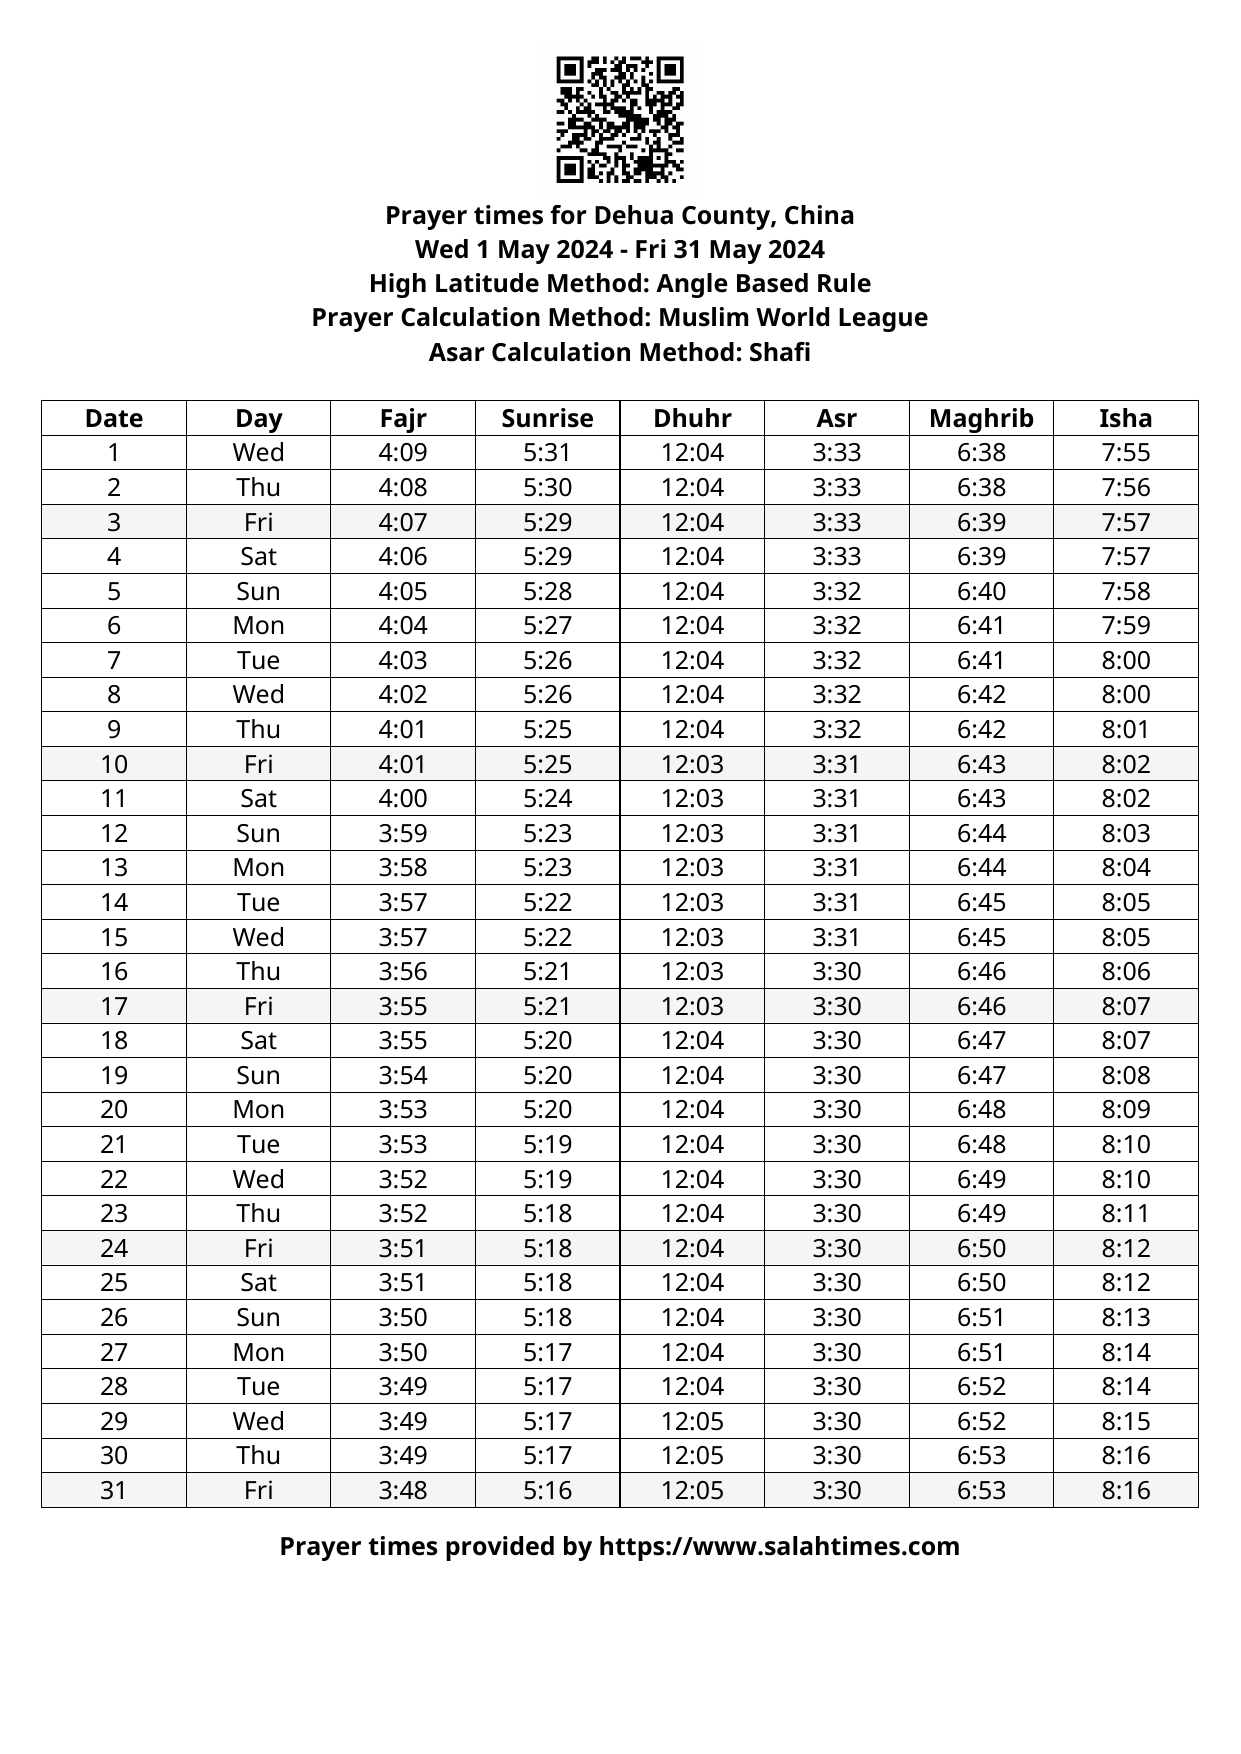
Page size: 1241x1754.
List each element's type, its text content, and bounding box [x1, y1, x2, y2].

table_cell 29 [42, 1404, 186, 1437]
table_cell 3 [42, 505, 186, 538]
table_cell 12:03 [621, 885, 764, 919]
table_cell 3:49 [331, 1369, 475, 1403]
table_cell 12:04 [621, 1093, 764, 1126]
table_cell 14 [42, 885, 186, 919]
table_cell 27 [42, 1335, 186, 1368]
table_cell 4:04 [331, 609, 475, 642]
table_cell 21 [42, 1127, 186, 1161]
table_cell 8:07 [1054, 989, 1198, 1022]
table_cell 12:04 [621, 643, 764, 677]
table_cell 3:32 [765, 712, 909, 746]
table_cell 8:14 [1054, 1335, 1198, 1368]
table_cell 8:08 [1054, 1058, 1198, 1092]
table_cell 3:30 [765, 1335, 909, 1368]
table_cell 12:04 [621, 1369, 764, 1403]
table_header Asr [765, 401, 909, 434]
table_cell Mon [187, 1093, 330, 1126]
table_header Fajr [331, 401, 475, 434]
table_cell 12:04 [621, 712, 764, 746]
table_cell 3:30 [765, 1058, 909, 1092]
table_cell 5:18 [476, 1300, 619, 1334]
table_cell 5:20 [476, 1093, 619, 1126]
table_cell 5:22 [476, 885, 619, 919]
table_cell 3:58 [331, 851, 475, 884]
table_cell 3:55 [331, 1024, 475, 1057]
table_cell 6:45 [910, 885, 1053, 919]
table_cell Sat [187, 781, 330, 815]
table_cell 5:26 [476, 643, 619, 677]
table_cell 19 [42, 1058, 186, 1092]
table_cell 8:12 [1054, 1231, 1198, 1264]
table_cell 5 [42, 574, 186, 607]
table_cell 3:31 [765, 851, 909, 884]
table_cell 3:31 [765, 885, 909, 919]
table_cell 12:04 [621, 1196, 764, 1230]
table_cell Wed [187, 920, 330, 953]
table_cell 8:14 [1054, 1369, 1198, 1403]
table_cell Sun [187, 1300, 330, 1334]
table_cell Mon [187, 1335, 330, 1368]
table_header Day [187, 401, 330, 434]
table_cell 4:02 [331, 678, 475, 711]
table_cell 5:19 [476, 1162, 619, 1195]
table_cell 2 [42, 470, 186, 504]
table_cell Sun [187, 574, 330, 607]
table_cell 8:09 [1054, 1093, 1198, 1126]
table_cell 5:25 [476, 712, 619, 746]
table_cell 4:08 [331, 470, 475, 504]
table_cell 3:32 [765, 609, 909, 642]
table_cell Thu [187, 954, 330, 988]
table_cell 6:41 [910, 609, 1053, 642]
table_cell 6:41 [910, 643, 1053, 677]
table_header Dhuhr [621, 401, 764, 434]
table_cell 6:47 [910, 1058, 1053, 1092]
table_header Isha [1054, 401, 1198, 434]
table_cell 5:26 [476, 678, 619, 711]
table_header Sunrise [476, 401, 619, 434]
table_cell 5:23 [476, 816, 619, 849]
table_cell 12:04 [621, 1335, 764, 1368]
table_header Date [42, 401, 186, 434]
table_cell Fri [187, 989, 330, 1022]
table_cell 5:21 [476, 989, 619, 1022]
table_cell Sun [187, 816, 330, 849]
table_cell 5:17 [476, 1404, 619, 1437]
table_cell 12:05 [621, 1473, 764, 1507]
table_cell 8:12 [1054, 1266, 1198, 1299]
table_cell 8:05 [1054, 920, 1198, 953]
table_cell 6:52 [910, 1404, 1053, 1437]
table_cell 3:30 [765, 1404, 909, 1437]
table_cell Fri [187, 1473, 330, 1507]
table_cell Fri [187, 505, 330, 538]
table_cell 6 [42, 609, 186, 642]
table_cell 7 [42, 643, 186, 677]
table_cell 6:38 [910, 436, 1053, 469]
table_cell 8:03 [1054, 816, 1198, 849]
table_cell Wed [187, 1404, 330, 1437]
table_cell 12:04 [621, 470, 764, 504]
table_cell 4:01 [331, 747, 475, 780]
table_cell 3:50 [331, 1300, 475, 1334]
table_cell 8:10 [1054, 1162, 1198, 1195]
table_cell 8:10 [1054, 1127, 1198, 1161]
table_cell 3:31 [765, 816, 909, 849]
table_cell 7:57 [1054, 505, 1198, 538]
table_cell 5:25 [476, 747, 619, 780]
table_cell 6:46 [910, 954, 1053, 988]
table_cell 12:03 [621, 954, 764, 988]
table_cell 8 [42, 678, 186, 711]
table_cell 20 [42, 1093, 186, 1126]
table_cell 3:32 [765, 678, 909, 711]
table_cell 6:51 [910, 1335, 1053, 1368]
table_cell Fri [187, 747, 330, 780]
table_cell 3:30 [765, 1024, 909, 1057]
table_cell 6:42 [910, 678, 1053, 711]
table_cell 3:51 [331, 1231, 475, 1264]
table_cell 12:05 [621, 1439, 764, 1472]
table_cell 12:04 [621, 1231, 764, 1264]
table_cell Thu [187, 1196, 330, 1230]
table_cell 9 [42, 712, 186, 746]
table_cell 5:30 [476, 470, 619, 504]
table_cell 3:32 [765, 643, 909, 677]
table_cell 25 [42, 1266, 186, 1299]
table_cell 3:30 [765, 1473, 909, 1507]
table_cell 12:04 [621, 1058, 764, 1092]
table_cell 6:45 [910, 920, 1053, 953]
table_cell 6:46 [910, 989, 1053, 1022]
table_cell 22 [42, 1162, 186, 1195]
table_cell 5:20 [476, 1058, 619, 1092]
table_cell 3:30 [765, 1439, 909, 1472]
table_cell 24 [42, 1231, 186, 1264]
table_cell 4:01 [331, 712, 475, 746]
table_cell 6:43 [910, 781, 1053, 815]
table_cell 3:30 [765, 1196, 909, 1230]
table_cell 12:03 [621, 816, 764, 849]
table_cell 13 [42, 851, 186, 884]
text Prayer times for Dehua County, China [42, 198, 1198, 232]
table_header Maghrib [910, 401, 1053, 434]
table_cell Mon [187, 609, 330, 642]
table_cell 12:04 [621, 574, 764, 607]
table_cell 5:22 [476, 920, 619, 953]
text Prayer times provided by https://www.salahtimes.com [42, 1528, 1198, 1563]
picture [542, 41, 699, 198]
table_cell 3:49 [331, 1404, 475, 1437]
table_cell 8:00 [1054, 643, 1198, 677]
table_cell 6:48 [910, 1093, 1053, 1126]
table_cell 3:30 [765, 1093, 909, 1126]
table_cell 5:17 [476, 1439, 619, 1472]
table_cell 12:04 [621, 1300, 764, 1334]
table_cell Sat [187, 539, 330, 573]
table_cell 3:30 [765, 1162, 909, 1195]
table_cell 7:55 [1054, 436, 1198, 469]
text Wed 1 May 2024 - Fri 31 May 2024 [42, 232, 1198, 266]
table_cell 16 [42, 954, 186, 988]
table_cell Mon [187, 851, 330, 884]
table_cell 3:30 [765, 989, 909, 1022]
table_cell 8:06 [1054, 954, 1198, 988]
table_cell 6:43 [910, 747, 1053, 780]
table_cell 12:05 [621, 1404, 764, 1437]
table_cell 6:39 [910, 505, 1053, 538]
table_cell 12:03 [621, 781, 764, 815]
table_cell 8:02 [1054, 781, 1198, 815]
table_cell Wed [187, 436, 330, 469]
table_cell 12 [42, 816, 186, 849]
table_cell 6:44 [910, 816, 1053, 849]
table_cell 17 [42, 989, 186, 1022]
table_cell 5:27 [476, 609, 619, 642]
table_cell 5:17 [476, 1369, 619, 1403]
table_cell 3:30 [765, 1127, 909, 1161]
table_cell 3:33 [765, 436, 909, 469]
table_cell Wed [187, 1162, 330, 1195]
table_cell 3:33 [765, 539, 909, 573]
table_cell 6:42 [910, 712, 1053, 746]
table_cell 3:30 [765, 954, 909, 988]
table_cell 11 [42, 781, 186, 815]
table_cell 12:04 [621, 505, 764, 538]
table_cell Fri [187, 1231, 330, 1264]
table_cell 6:48 [910, 1127, 1053, 1161]
table_cell 12:03 [621, 920, 764, 953]
table_cell 8:01 [1054, 712, 1198, 746]
table_cell 3:31 [765, 920, 909, 953]
table_cell 12:04 [621, 1024, 764, 1057]
table_cell 6:50 [910, 1266, 1053, 1299]
table_cell 30 [42, 1439, 186, 1472]
table_cell 4:00 [331, 781, 475, 815]
table_cell 5:24 [476, 781, 619, 815]
table_cell 3:53 [331, 1093, 475, 1126]
table_cell 12:03 [621, 747, 764, 780]
table_cell 6:40 [910, 574, 1053, 607]
table_cell 5:21 [476, 954, 619, 988]
table_cell 3:30 [765, 1369, 909, 1403]
table_cell 3:57 [331, 885, 475, 919]
table_cell 12:04 [621, 1127, 764, 1161]
table_cell 5:23 [476, 851, 619, 884]
table_cell 6:49 [910, 1162, 1053, 1195]
table_cell 26 [42, 1300, 186, 1334]
table_cell 7:57 [1054, 539, 1198, 573]
table_cell 3:30 [765, 1300, 909, 1334]
table_cell 6:51 [910, 1300, 1053, 1334]
table_cell 3:59 [331, 816, 475, 849]
text High Latitude Method: Angle Based Rule [42, 266, 1198, 300]
table_cell 12:04 [621, 678, 764, 711]
table_cell 5:18 [476, 1231, 619, 1264]
table_cell 12:04 [621, 1162, 764, 1195]
table_cell 8:16 [1054, 1473, 1198, 1507]
table_cell Tue [187, 1369, 330, 1403]
table_cell 12:03 [621, 989, 764, 1022]
table_cell 10 [42, 747, 186, 780]
table_cell 6:50 [910, 1231, 1053, 1264]
table_cell 31 [42, 1473, 186, 1507]
table_cell 3:30 [765, 1266, 909, 1299]
table_cell 5:29 [476, 539, 619, 573]
table_cell 3:32 [765, 574, 909, 607]
table_cell 3:55 [331, 989, 475, 1022]
table_cell 3:49 [331, 1439, 475, 1472]
table_cell 8:13 [1054, 1300, 1198, 1334]
table_cell 8:07 [1054, 1024, 1198, 1057]
table_cell Tue [187, 643, 330, 677]
table_cell Thu [187, 470, 330, 504]
table_cell 7:56 [1054, 470, 1198, 504]
table_cell Thu [187, 1439, 330, 1472]
table_cell 6:49 [910, 1196, 1053, 1230]
table_cell 3:30 [765, 1231, 909, 1264]
table_cell 12:04 [621, 609, 764, 642]
table_cell 6:39 [910, 539, 1053, 573]
table_cell 28 [42, 1369, 186, 1403]
table_cell 4:07 [331, 505, 475, 538]
table_cell 3:31 [765, 747, 909, 780]
table_cell 8:00 [1054, 678, 1198, 711]
table_cell 8:11 [1054, 1196, 1198, 1230]
table_cell 5:18 [476, 1196, 619, 1230]
table_cell 7:58 [1054, 574, 1198, 607]
text Asar Calculation Method: Shafi [42, 334, 1198, 368]
table_cell 3:52 [331, 1196, 475, 1230]
table_cell 3:33 [765, 470, 909, 504]
table_cell Tue [187, 885, 330, 919]
table_cell 5:16 [476, 1473, 619, 1507]
table_cell 6:52 [910, 1369, 1053, 1403]
table_cell 23 [42, 1196, 186, 1230]
table_cell 6:44 [910, 851, 1053, 884]
table_cell 5:17 [476, 1335, 619, 1368]
table_cell Sat [187, 1024, 330, 1057]
table_cell 3:52 [331, 1162, 475, 1195]
table_cell Tue [187, 1127, 330, 1161]
table_cell 8:04 [1054, 851, 1198, 884]
table_cell 4:03 [331, 643, 475, 677]
table_cell 3:54 [331, 1058, 475, 1092]
table_cell 18 [42, 1024, 186, 1057]
table_cell 5:20 [476, 1024, 619, 1057]
table_cell 8:05 [1054, 885, 1198, 919]
table_cell 6:53 [910, 1473, 1053, 1507]
table_cell 4 [42, 539, 186, 573]
table_cell 6:53 [910, 1439, 1053, 1472]
table_cell 7:59 [1054, 609, 1198, 642]
table_cell Sat [187, 1266, 330, 1299]
table_cell 5:29 [476, 505, 619, 538]
table_cell Thu [187, 712, 330, 746]
table_cell 1 [42, 436, 186, 469]
table_cell 5:31 [476, 436, 619, 469]
table_cell 3:51 [331, 1266, 475, 1299]
table_cell 5:28 [476, 574, 619, 607]
table_cell Sun [187, 1058, 330, 1092]
table_cell 6:38 [910, 470, 1053, 504]
table_cell 3:31 [765, 781, 909, 815]
table_cell 12:04 [621, 436, 764, 469]
text Prayer Calculation Method: Muslim World League [42, 300, 1198, 334]
table_cell 5:19 [476, 1127, 619, 1161]
table_cell 4:06 [331, 539, 475, 573]
table_cell 12:03 [621, 851, 764, 884]
table_cell 8:16 [1054, 1439, 1198, 1472]
table_cell 3:33 [765, 505, 909, 538]
table_cell 3:56 [331, 954, 475, 988]
table_cell 8:15 [1054, 1404, 1198, 1437]
table_cell 3:48 [331, 1473, 475, 1507]
table_cell 4:09 [331, 436, 475, 469]
table_cell 12:04 [621, 1266, 764, 1299]
table_cell 6:47 [910, 1024, 1053, 1057]
table_cell 3:57 [331, 920, 475, 953]
table_cell 12:04 [621, 539, 764, 573]
table_cell 4:05 [331, 574, 475, 607]
table_cell 5:18 [476, 1266, 619, 1299]
table_cell 15 [42, 920, 186, 953]
table_cell 8:02 [1054, 747, 1198, 780]
table_cell Wed [187, 678, 330, 711]
table_cell 3:50 [331, 1335, 475, 1368]
table_cell 3:53 [331, 1127, 475, 1161]
